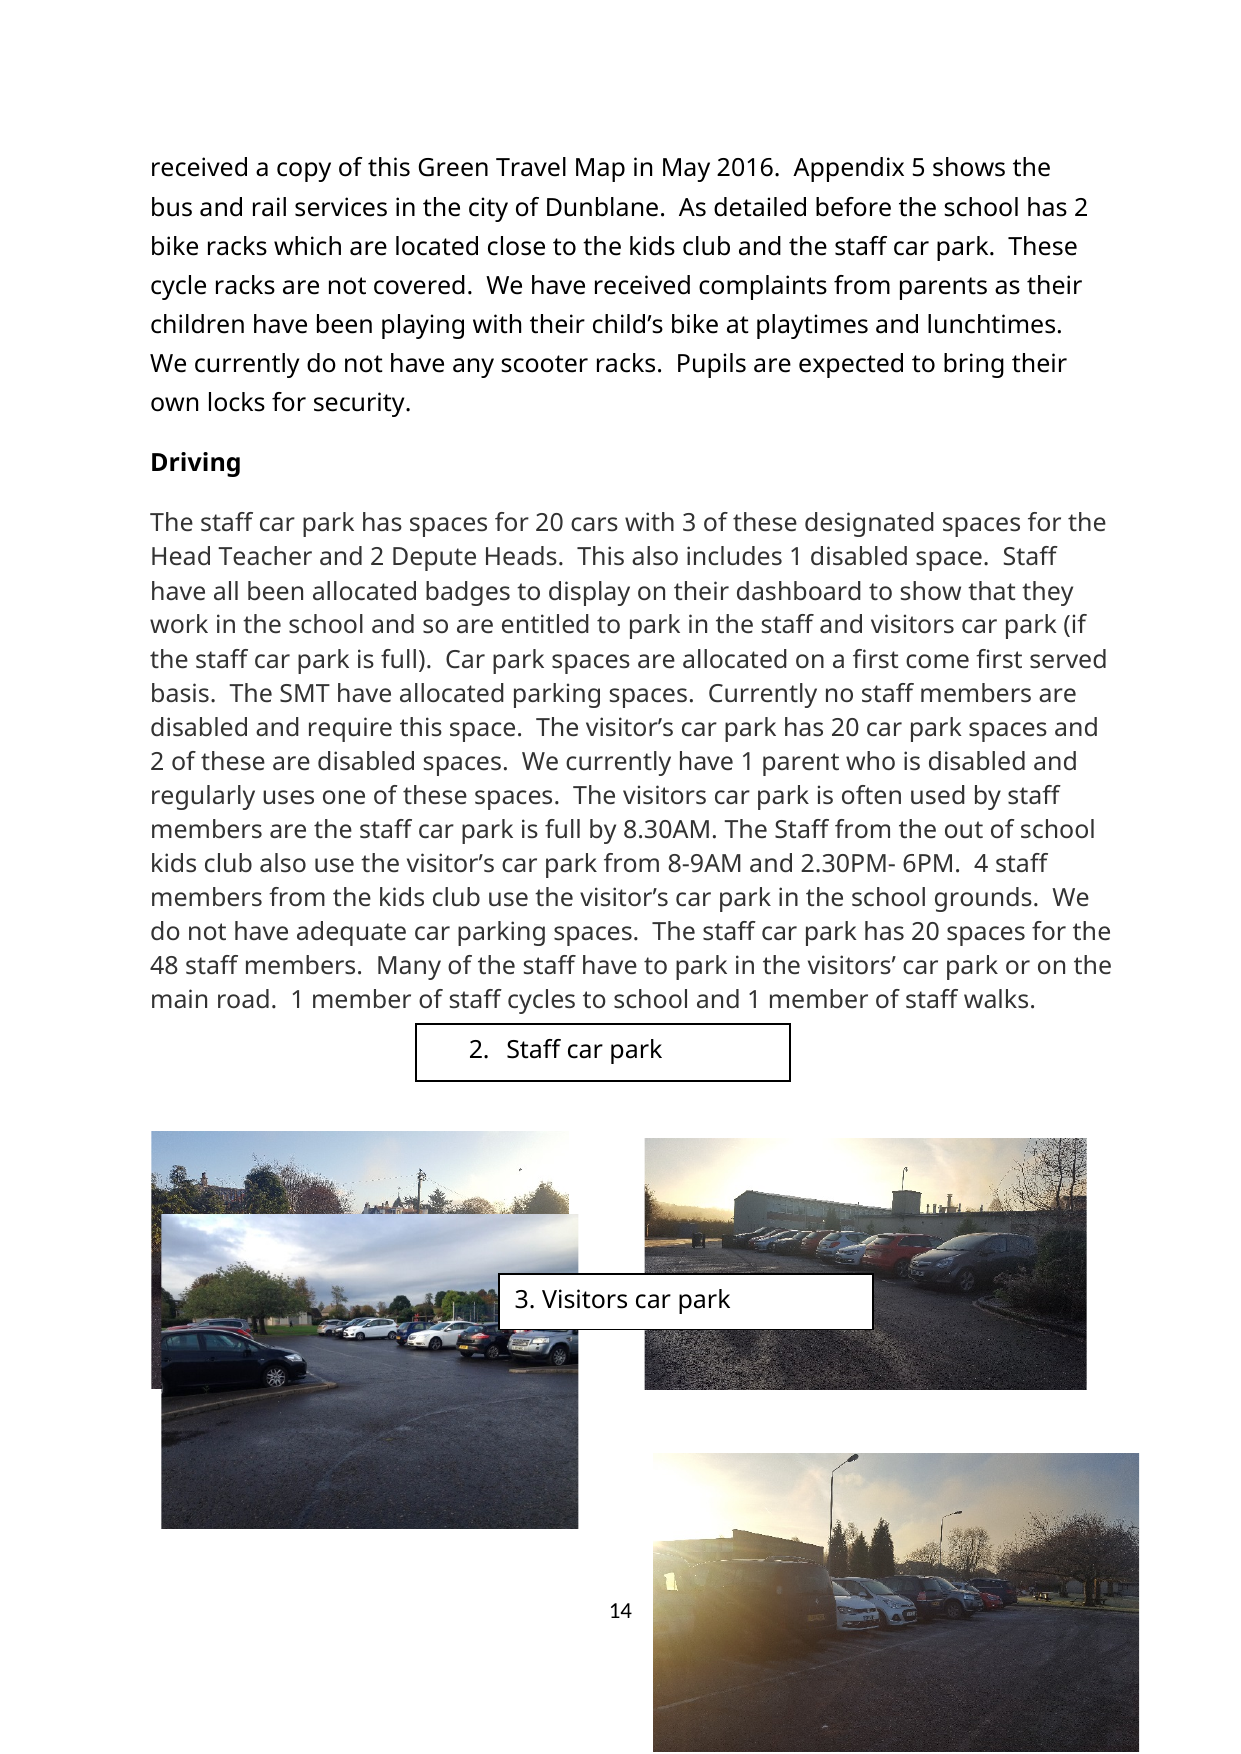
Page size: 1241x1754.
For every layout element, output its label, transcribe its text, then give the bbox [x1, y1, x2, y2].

picture [150, 1131, 579, 1527]
picture [651, 1453, 1139, 1751]
picture [642, 1138, 1086, 1388]
text Driving [150, 445, 1090, 479]
text The staff car park has spaces for 20 cars with 3 of these designated spaces for the Head Teacher and 2 Depute Heads. This also includes 1 disabled space. Staff have all been allocated badges to display on their dashboard to show that they work in the school and so are entitled to park in the staff and visitors car park (if the staff car park is full). Car park spaces are allocated on a first come first served basis. The SMT have allocated parking spaces. Currently no staff members are disabled and require this space. The visitor’s car park has 20 car park spaces and 2 of these are disabled spaces. We currently have 1 parent who is disabled and regularly uses one of these spaces. The visitors car park is often used by staff members are the staff car park is full by 8.30AM. The Staff from the out of school kids club also use the visitor’s car park from 8-9AM and 2.30PM- 6PM. 4 staff members from the kids club use the visitor’s car park in the school grounds. We do not have adequate car parking spaces. The staff car park has 20 spaces for the 48 staff members. Many of the staff have to park in the visitors’ car park or on the main road. 1 member of staff cycles to school and 1 member of staff walks. [150, 505, 1114, 1016]
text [150, 150, 1090, 419]
